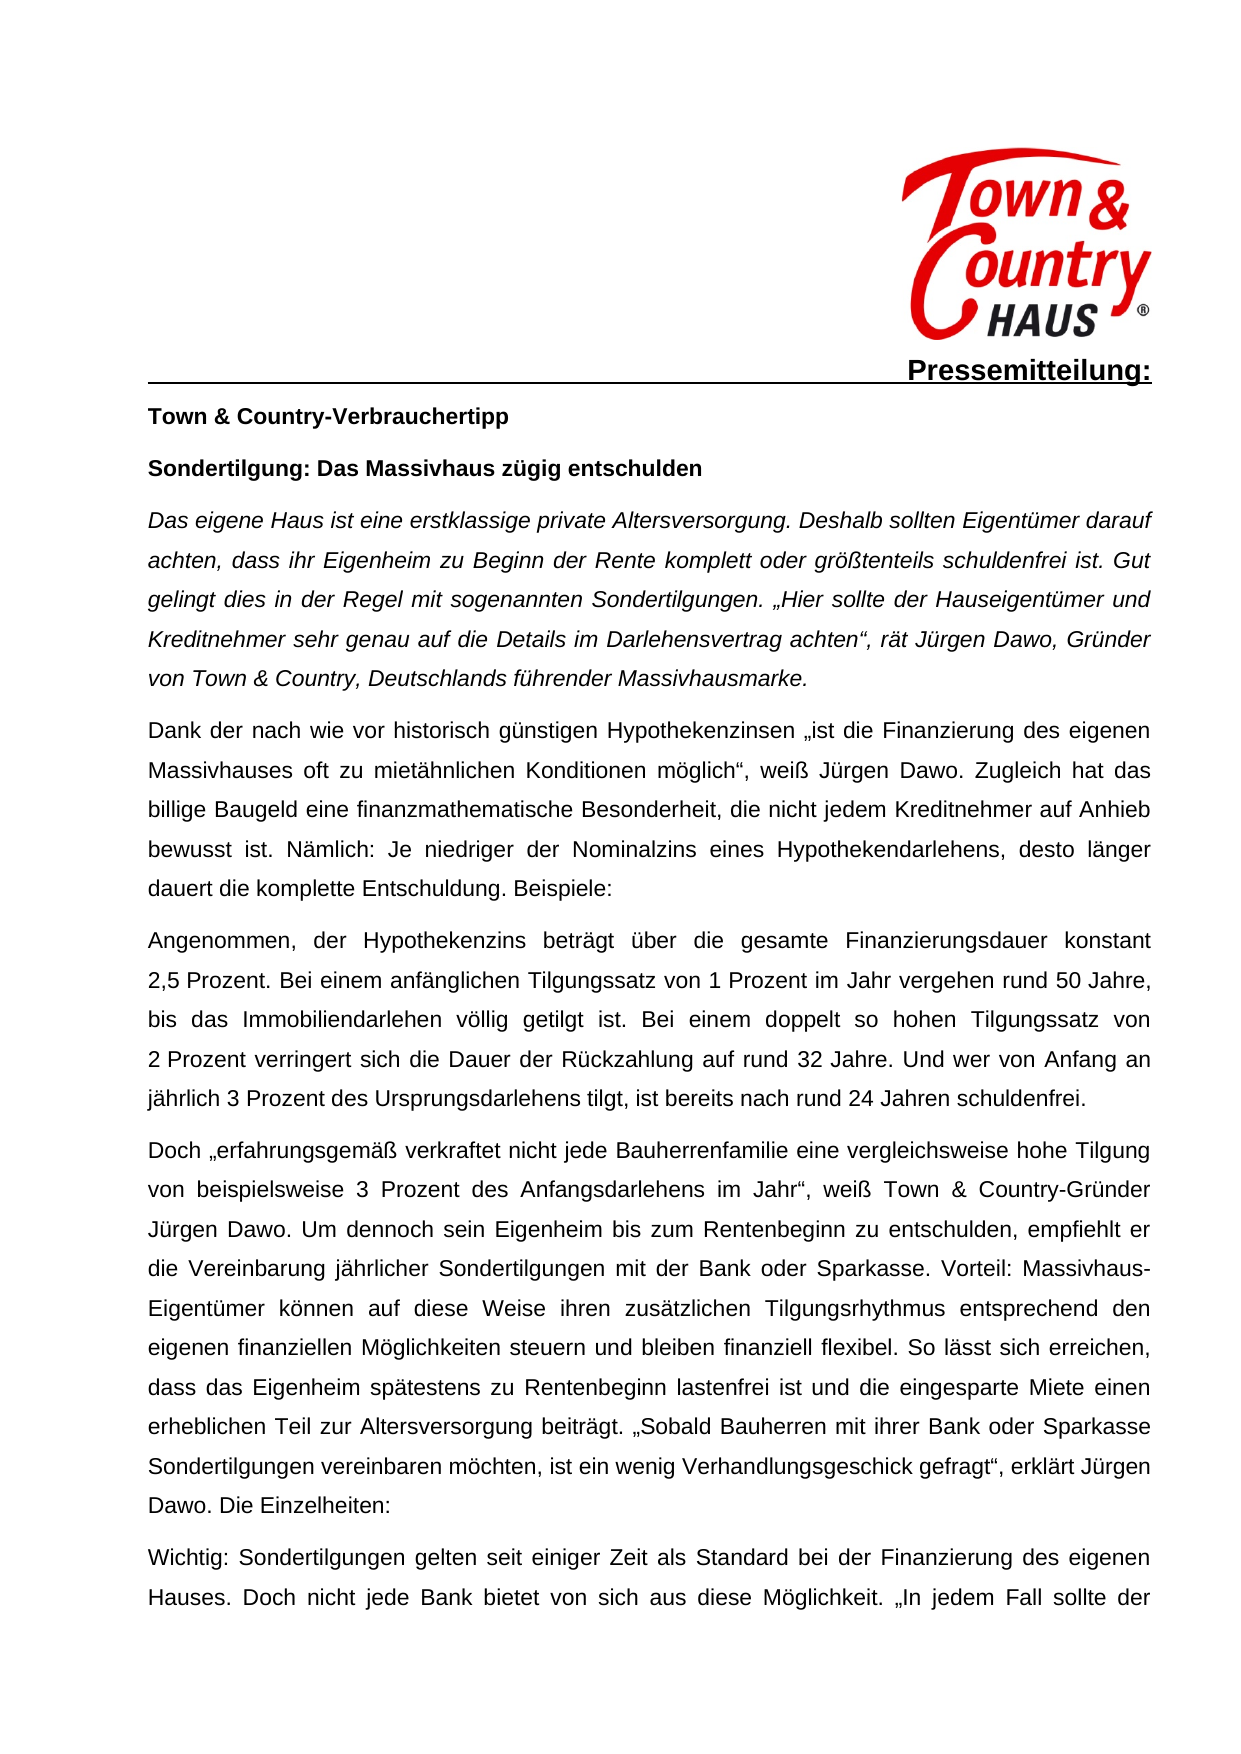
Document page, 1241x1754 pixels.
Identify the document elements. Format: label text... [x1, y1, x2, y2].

text Town & Country-Verbrauchertipp [148, 403, 1152, 430]
text Dank der nach wie vor historisch günstigen Hypothekenzinsen „ist die Finanzierung des eigenen Massivhauses oft zu mietähnlichen Konditionen möglich“, weiß Jürgen Dawo. Zugleich hat das billige Baugeld eine finanzmathematische Besonderheit, die nicht jedem Kreditnehmer auf Anhieb bewusst ist. Nämlich: Je niedriger der Nominalzins eines Hypothekendarlehens, desto länger dauert die komplette Entschuldung. Beispiele: [148, 717, 1152, 901]
text Pressemitteilung: [148, 353, 1152, 382]
picture [901, 147, 1152, 340]
text Doch „erfahrungsgemäß verkraftet nicht jede Bauherrenfamilie eine vergleichsweise hohe Tilgung von beispielsweise 3 Prozent des Anfangsdarlehens im Jahr“, weiß Town & Country-Gründer Jürgen Dawo. Um dennoch sein Eigenheim bis zum Rentenbeginn zu entschulden, empfiehlt er die Vereinbarung jährlicher Sondertilgungen mit der Bank oder Sparkasse. Vorteil: Massivhaus-Eigentümer können auf diese Weise ihren zusätzlichen Tilgungsrhythmus entsprechend den eigenen finanziellen Möglichkeiten steuern und bleiben finanziell flexibel. So lässt sich erreichen, dass das Eigenheim spätestens zu Rentenbeginn lastenfrei ist und die eingesparte Miete einen erheblichen Teil zur Altersversorgung beiträgt. „Sobald Bauherren mit ihrer Bank oder Sparkasse Sondertilgungen vereinbaren möchten, ist ein wenig Verhandlungsgeschick gefragt“, erklärt Jürgen Dawo. Die Einzelheiten: [148, 1137, 1152, 1519]
text Sondertilgung: Das Massivhaus zügig entschulden [148, 455, 1152, 482]
text Das eigene Haus ist eine erstklassige private Altersversorgung. Deshalb sollten Eigentümer darauf achten, dass ihr Eigenheim zu Beginn der Rente komplett oder größtenteils schuldenfrei ist. Gut gelingt dies in der Regel mit sogenannten Sondertilgungen. „Hier sollte der Hauseigentümer und Kreditnehmer sehr genau auf die Details im Darlehensvertrag achten“, rät Jürgen Dawo, Gründer von Town & Country, Deutschlands führender Massivhausmarke. [148, 507, 1152, 692]
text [148, 1544, 1152, 1610]
text Angenommen, der Hypothekenzins beträgt über die gesamte Finanzierungsdauer konstant 2,5 Prozent. Bei einem anfänglichen Tilgungssatz von 1 Prozent im Jahr vergehen rund 50 Jahre, bis das Immobiliendarlehen völlig getilgt ist. Bei einem doppelt so hohen Tilgungssatz von 2 Prozent verringert sich die Dauer der Rückzahlung auf rund 32 Jahre. Und wer von Anfang an jährlich 3 Prozent des Ursprungsdarlehens tilgt, ist bereits nach rund 24 Jahren schuldenfrei. [148, 927, 1152, 1111]
